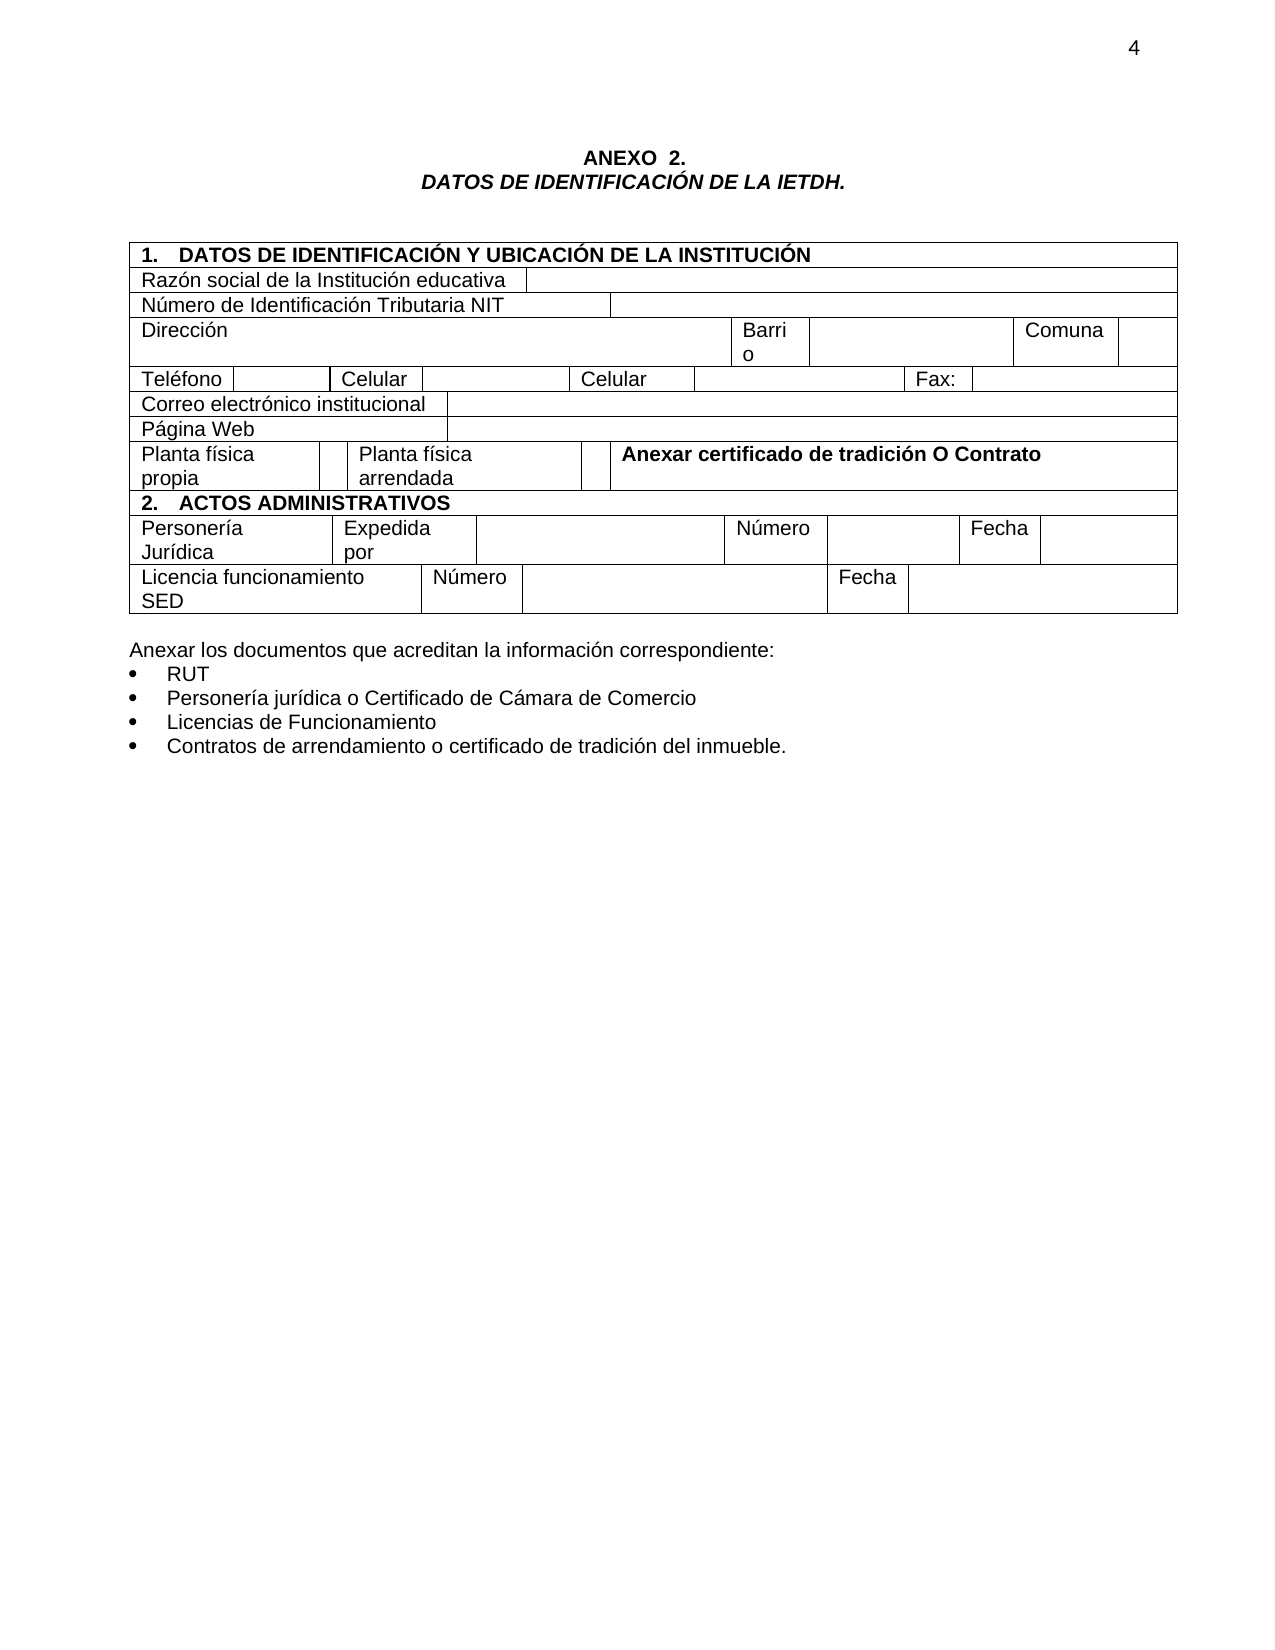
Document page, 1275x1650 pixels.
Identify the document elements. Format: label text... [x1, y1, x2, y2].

table_cell ACTOS ADMINISTRATIVOS [130, 491, 1177, 514]
table_cell Fecha [960, 516, 1040, 563]
table_cell [477, 516, 724, 563]
text DATOS DE IDENTIFICACIÓN DE LA IETDH. [129, 170, 1139, 194]
table_cell [234, 367, 329, 391]
table_cell [1041, 516, 1177, 563]
table_cell Anexar certificado de tradición O Contrato [611, 442, 1177, 489]
table_cell Fecha [828, 565, 908, 612]
table_cell [320, 442, 347, 489]
table_cell Licencia funcionamiento SED [130, 565, 421, 612]
table_cell Número de Identificación Tributaria NIT [130, 293, 610, 317]
table_cell Teléfono [130, 367, 233, 391]
table_cell Correo electrónico institucional [130, 392, 447, 416]
text Anexar los documentos que acreditan la información correspondiente: [129, 637, 1139, 661]
table_cell Número [725, 516, 827, 563]
table_cell [973, 367, 1177, 391]
table_cell [611, 293, 1177, 317]
list Personería jurídica o Certificado de Cámara de Comercio [129, 686, 1139, 709]
table_cell Comuna [1014, 318, 1118, 366]
table_cell [909, 565, 1177, 612]
table_cell Razón social de la Institución educativa [130, 268, 526, 292]
table_cell Página Web [130, 417, 447, 441]
table_cell [523, 565, 827, 612]
table_cell [582, 442, 610, 489]
table_cell Barrio [732, 318, 809, 366]
table_cell Personería Jurídica [130, 516, 332, 563]
table_cell Celular [570, 367, 694, 391]
table_cell [828, 516, 959, 563]
table_cell Celular [331, 367, 422, 391]
list RUT [129, 661, 1139, 686]
table_cell [448, 392, 1177, 416]
table_cell Dirección [130, 318, 731, 366]
table_cell Planta física arrendada [348, 442, 581, 489]
list Contratos de arrendamiento o certificado de tradición del inmueble. [129, 734, 1139, 758]
list Licencias de Funcionamiento [129, 709, 1139, 734]
table_cell [423, 367, 569, 391]
text ANEXO 2. [129, 146, 1139, 170]
table_cell [810, 318, 1013, 366]
table_cell Expedida por [333, 516, 476, 563]
table_cell Fax: [905, 367, 972, 391]
table_header DATOS DE IDENTIFICACIÓN Y UBICACIÓN DE LA INSTITUCIÓN [130, 243, 1177, 267]
table_cell [448, 417, 1177, 441]
table_cell [695, 367, 904, 391]
table_cell [527, 268, 1177, 292]
table_cell [1119, 318, 1177, 366]
table_cell Número [422, 565, 522, 612]
table_cell Planta física propia [130, 442, 319, 489]
